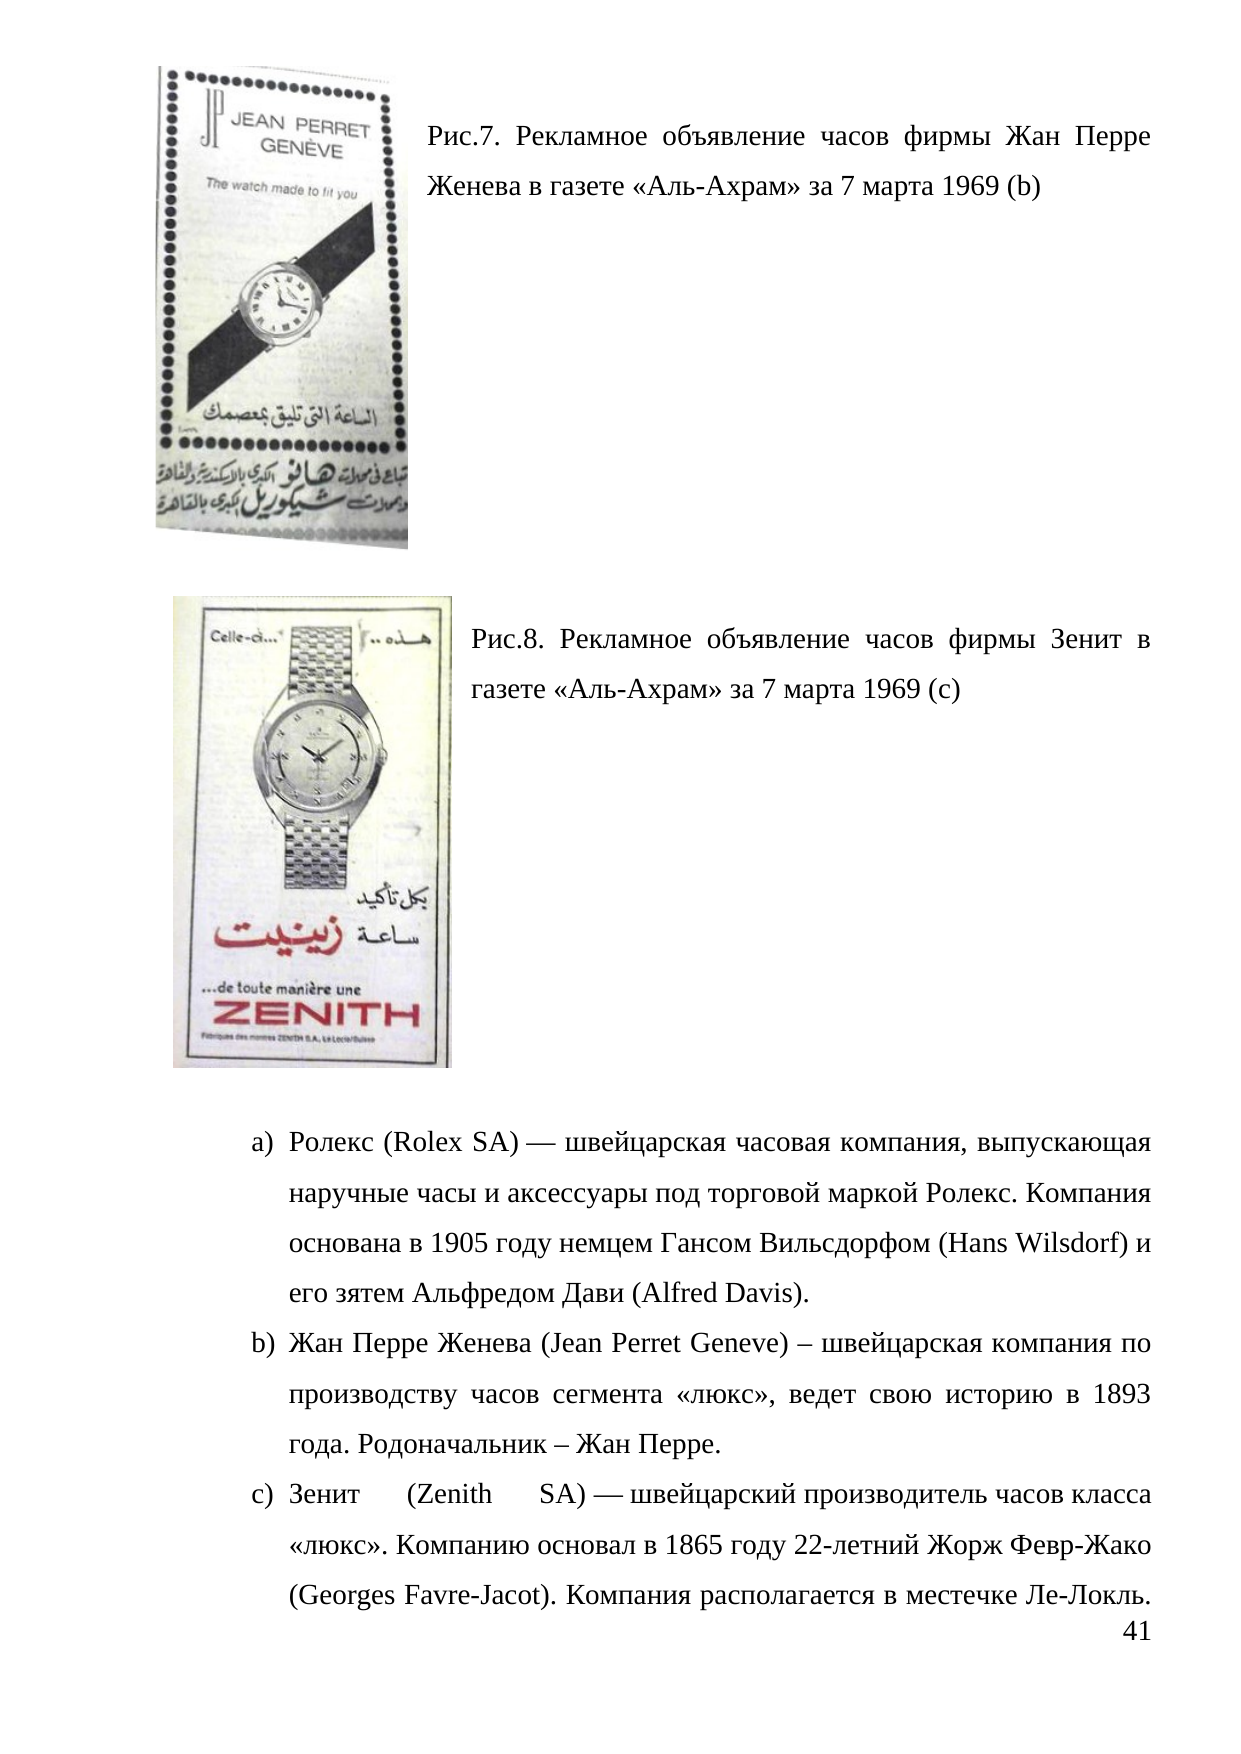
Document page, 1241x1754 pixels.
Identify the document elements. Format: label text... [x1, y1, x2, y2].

picture [173, 596, 452, 1068]
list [251, 1477, 1152, 1611]
list Жан Перре Женева (Jean Perret Geneve) – швейцарская компания по производству часов сегмента «люкс», ведет свою историю в 1893 года. Родоначальник – Жан Перре. [251, 1326, 1152, 1460]
picture [155, 66, 408, 554]
text Рис.8. Рекламное объявление часов фирмы Зенит в газете «Аль-Ахрам» за 7 марта 1969 (c) [452, 621, 1152, 705]
text Рис.7. Рекламное объявление часов фирмы Жан Перре Женева в газете «Аль-Ахрам» за 7 марта 1969 (b) [408, 118, 1152, 202]
list Ролекс (Rolex SA) — швейцарская часовая компания, выпускающая наручные часы и аксессуары под торговой маркой Ролекс. Компания основана в 1905 году немцем Гансом Вильсдорфом (Hans Wilsdorf) и его зятем Альфредом Дави (Alfred Davis). [251, 1124, 1152, 1309]
